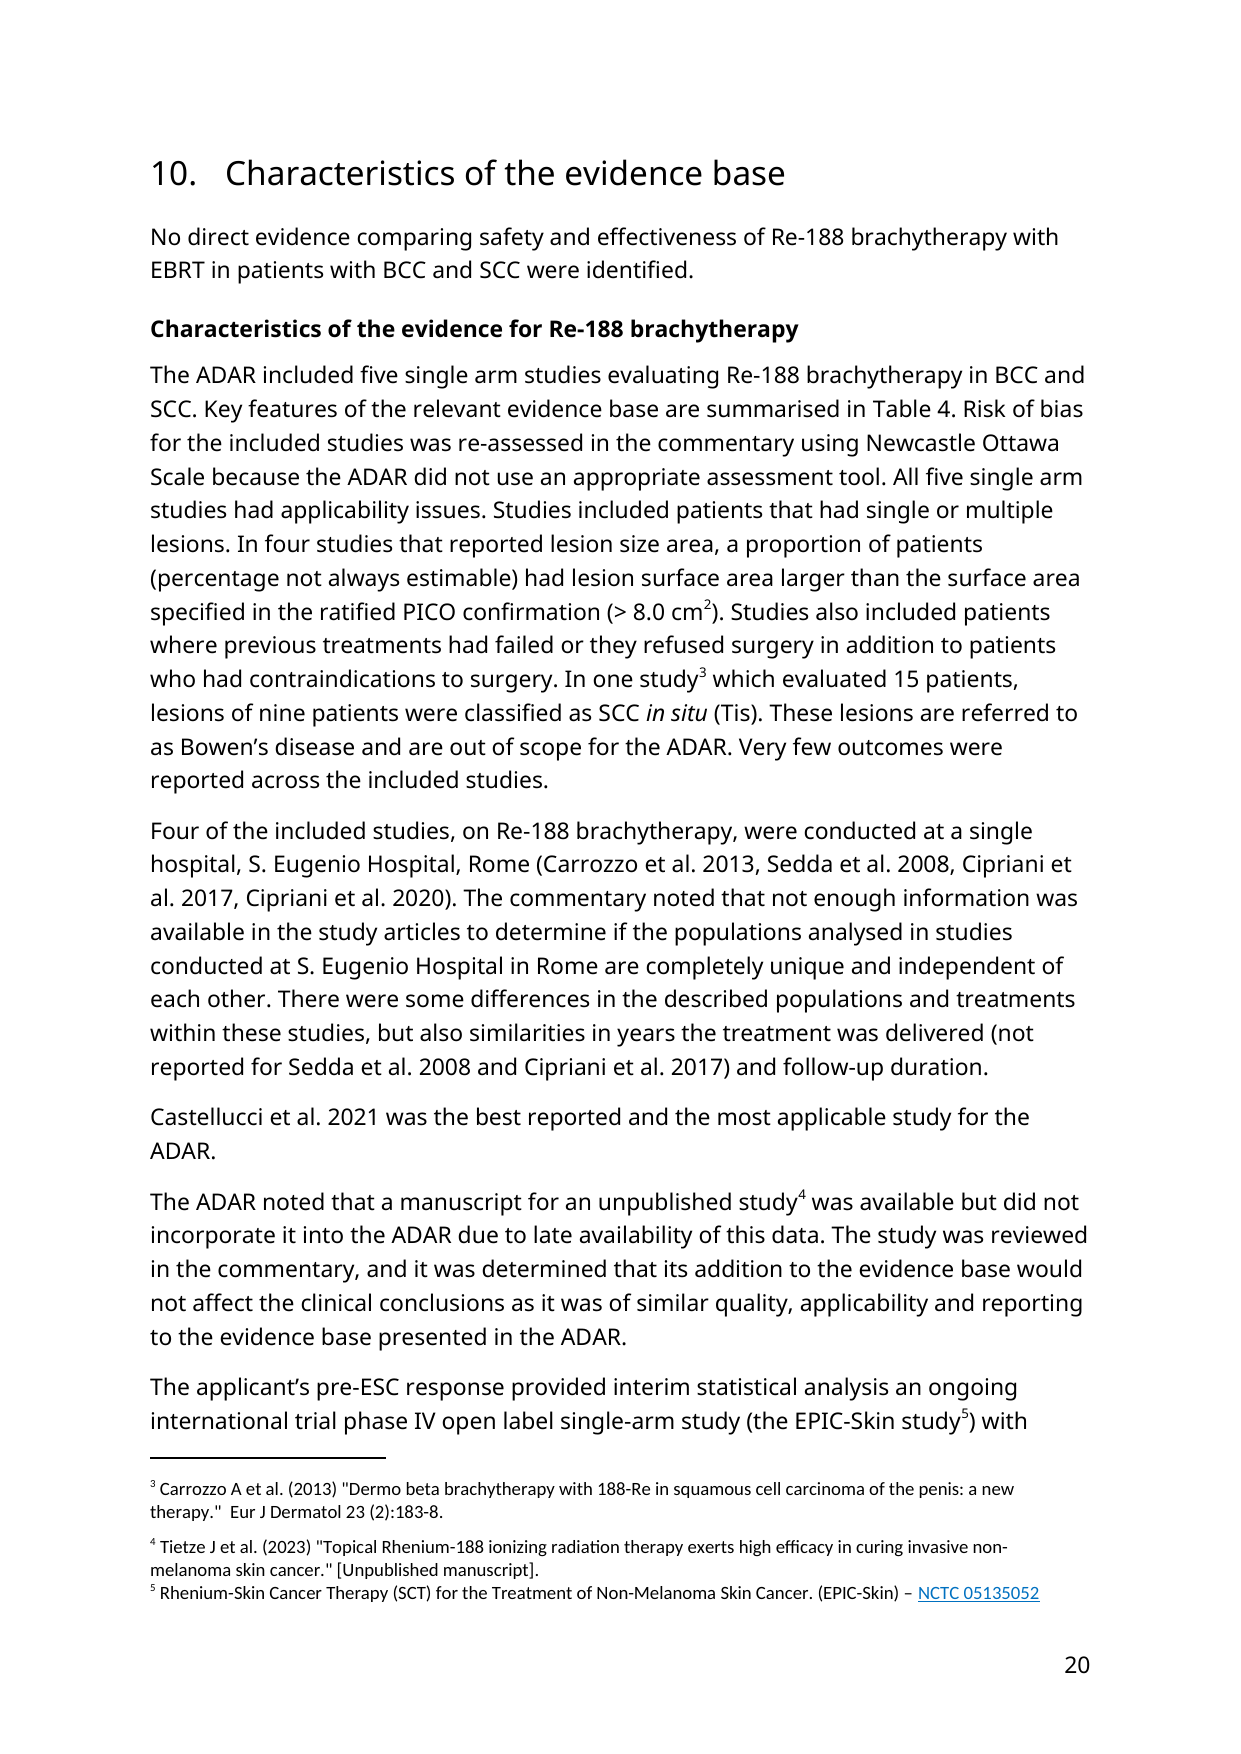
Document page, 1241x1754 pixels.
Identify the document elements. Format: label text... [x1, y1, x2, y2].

subtitle Characteristics of the evidence for Re-188 brachytherapy [150, 313, 1090, 344]
text The ADAR noted that a manuscript for an unpublished study was available but did not incorporate it into the ADAR due to late availability of this data. The study was reviewed in the commentary, and it was determined that its addition to the evidence base would not affect the clinical conclusions as it was of similar quality, applicability and reporting to the evidence base presented in the ADAR. [150, 1185, 1090, 1352]
subtitle 10. Characteristics of the evidence base [150, 150, 1090, 195]
text The ADAR included five single arm studies evaluating Re-188 brachytherapy in BCC and SCC. Key features of the relevant evidence base are summarised in Table 4. Risk of bias for the included studies was re-assessed in the commentary using Newcastle Ottawa Scale because the ADAR did not use an appropriate assessment tool. All five single arm studies had applicability issues. Studies included patients that had single or multiple lesions. In four studies that reported lesion size area, a proportion of patients (percentage not always estimable) had lesion surface area larger than the surface area specified in the ratified PICO confirmation (> 8.0 cm2). Studies also included patients where previous treatments had failed or they refused surgery in addition to patients who had contraindications to surgery. In one study which evaluated 15 patients, lesions of nine patients were classified as SCC in situ (Tis). These lesions are referred to as Bowen’s disease and are out of scope for the ADAR. Very few outcomes were reported across the included studies. [150, 359, 1090, 795]
text No direct evidence comparing safety and effectiveness of Re-188 brachytherapy with EBRT in patients with BCC and SCC were identified. [150, 220, 1090, 285]
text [150, 1371, 1090, 1436]
text Four of the included studies, on Re-188 brachytherapy, were conducted at a single hospital, S. Eugenio Hospital, Rome (Carrozzo et al. 2013, Sedda et al. 2008, Cipriani et al. 2017, Cipriani et al. 2020). The commentary noted that not enough information was available in the study articles to determine if the populations analysed in studies conducted at S. Eugenio Hospital in Rome are completely unique and independent of each other. There were some differences in the described populations and treatments within these studies, but also similarities in years the treatment was delivered (not reported for Sedda et al. 2008 and Cipriani et al. 2017) and follow-up duration. [150, 814, 1090, 1082]
text Castellucci et al. 2021 was the best reported and the most applicable study for the ADAR. [150, 1101, 1090, 1166]
